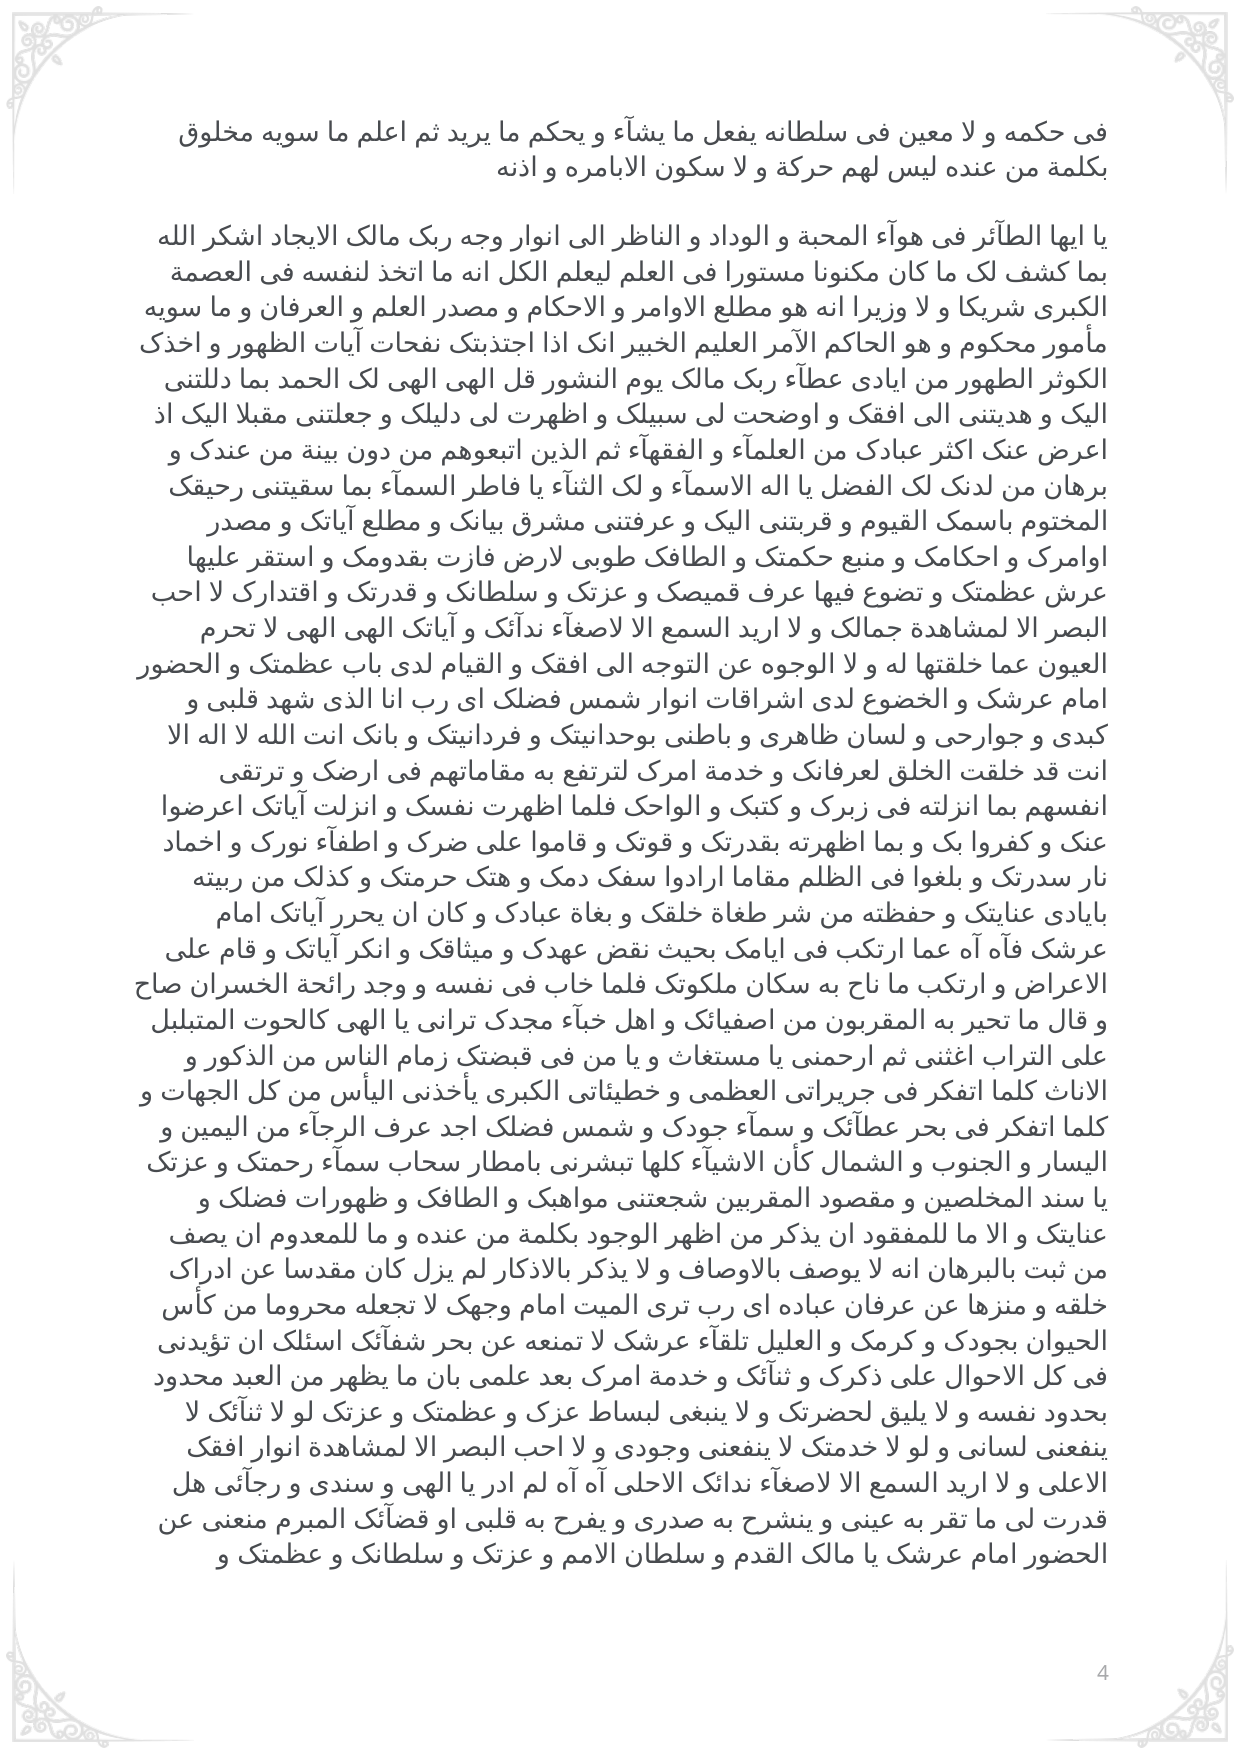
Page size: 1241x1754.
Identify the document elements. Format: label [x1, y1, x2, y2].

text [131, 221, 1109, 1575]
text [131, 117, 1109, 188]
picture [1046, 1560, 1234, 1748]
picture [6, 6, 194, 194]
picture [6, 1560, 194, 1748]
picture [1046, 6, 1234, 194]
